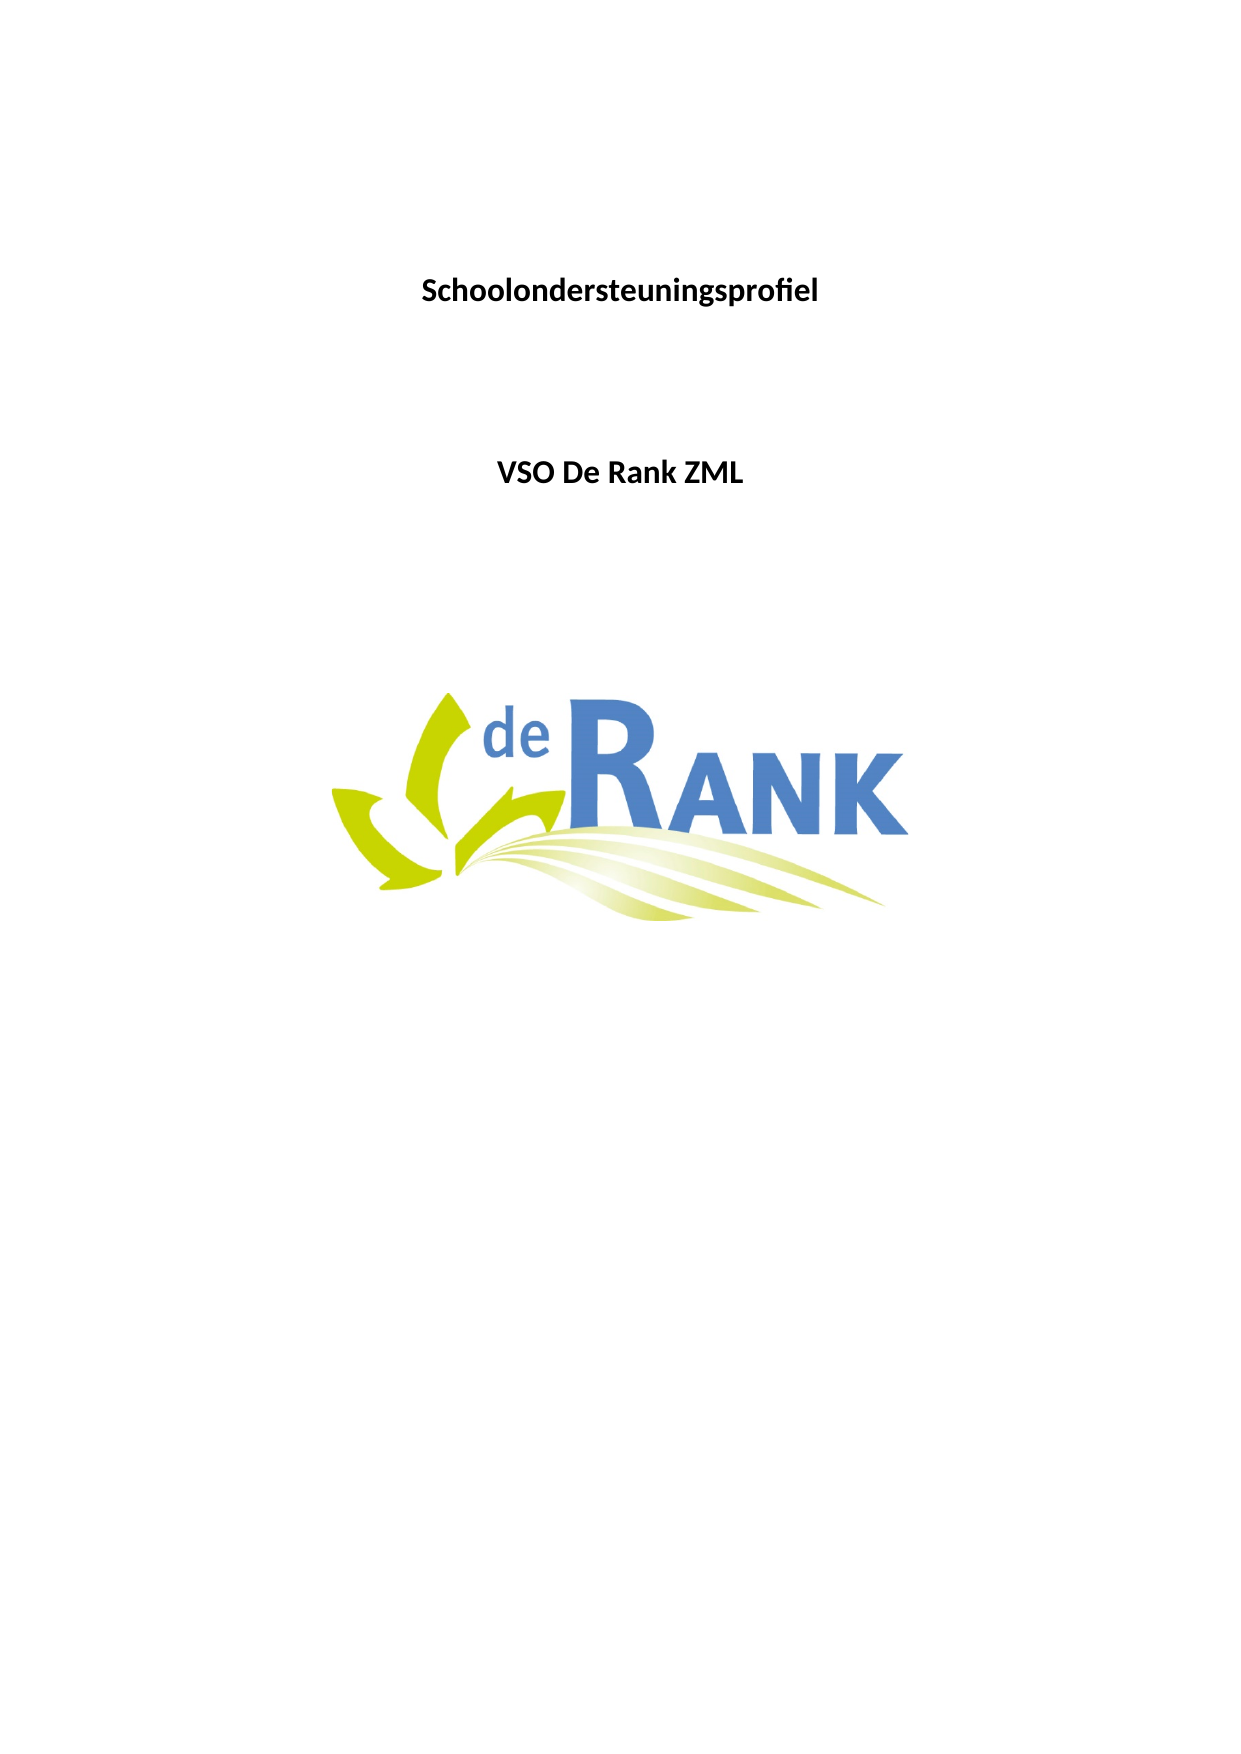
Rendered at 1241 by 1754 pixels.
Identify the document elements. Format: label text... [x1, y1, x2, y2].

text VSO De Rank ZML [148, 451, 1093, 491]
text Schoolondersteuningsprofiel [148, 269, 1093, 309]
picture [331, 693, 909, 921]
